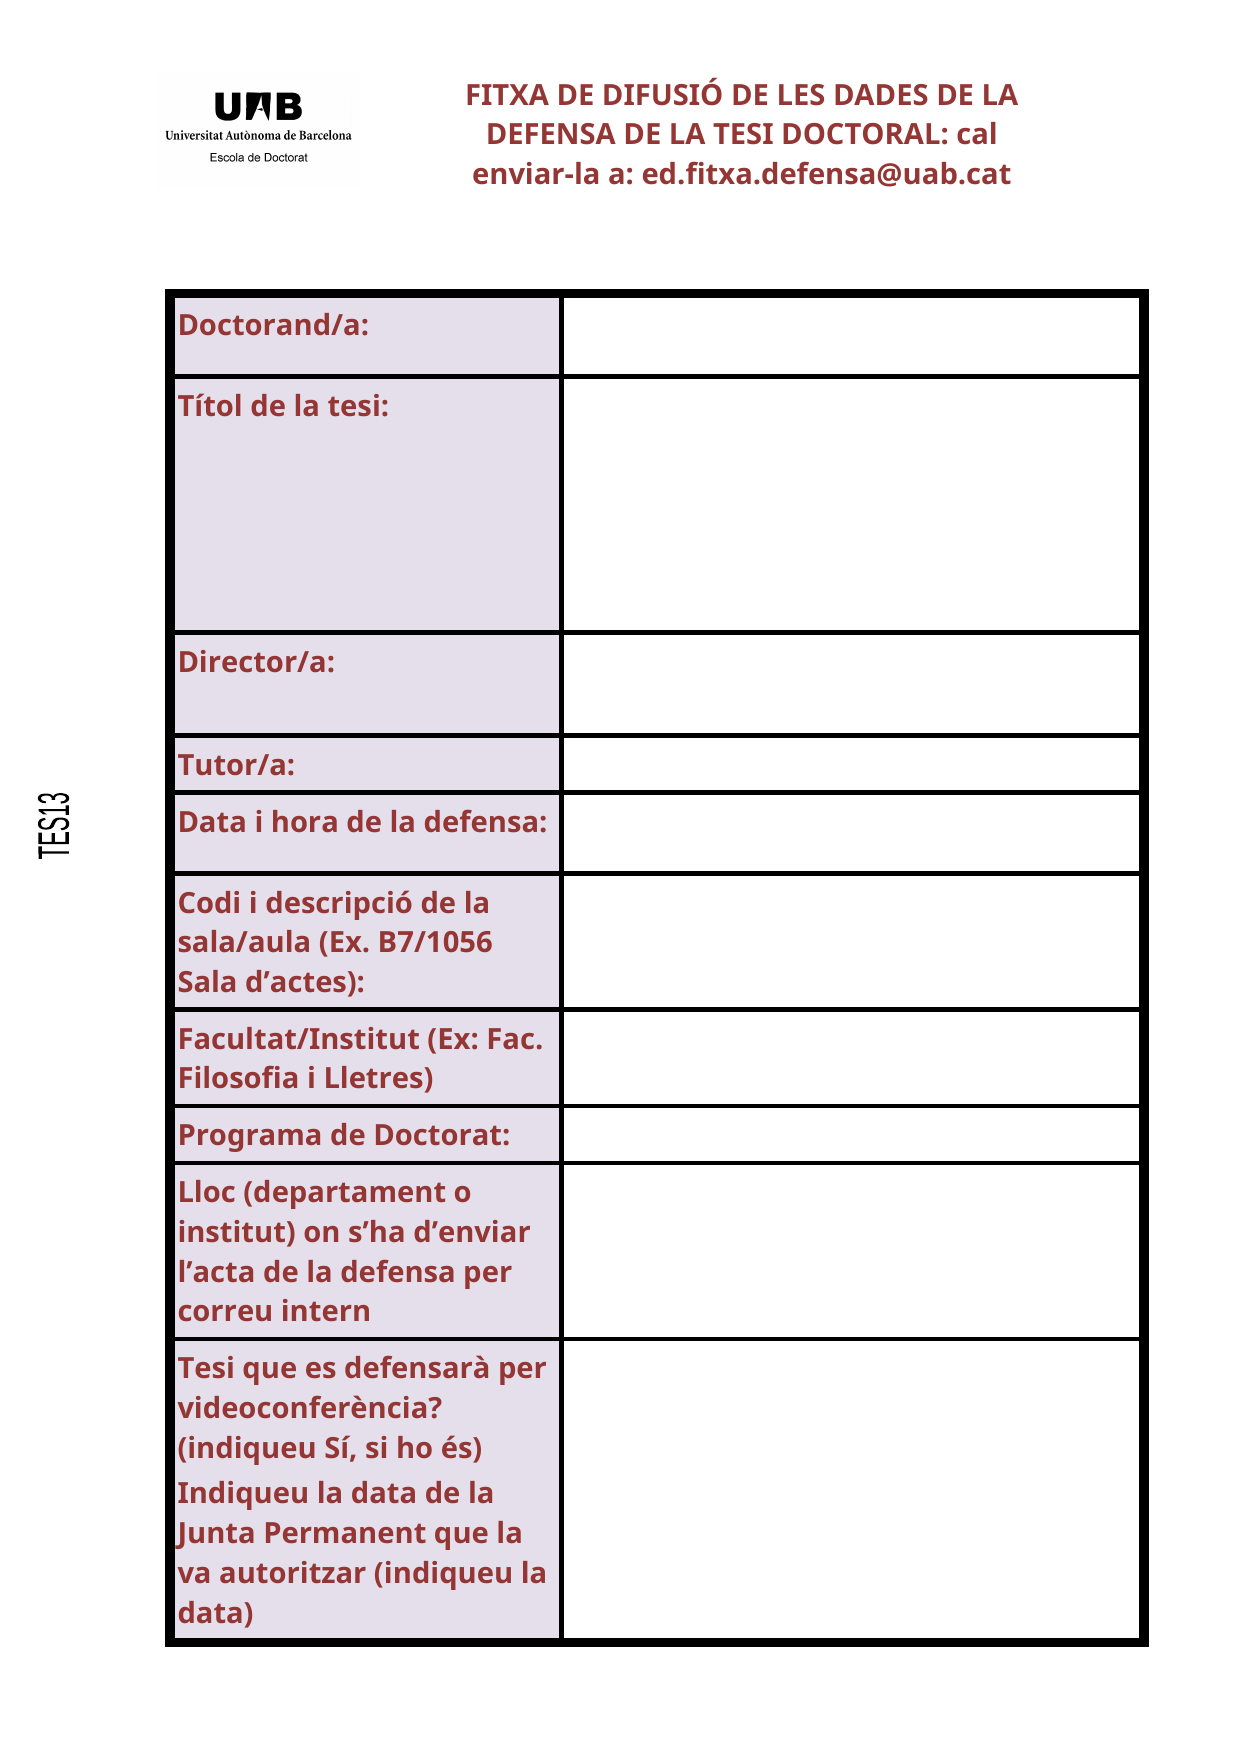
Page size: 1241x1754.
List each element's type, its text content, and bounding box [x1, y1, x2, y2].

table_cell [564, 635, 1139, 733]
table_header [564, 298, 1139, 374]
table_cell [564, 1341, 1139, 1638]
table_cell Director/a: [175, 635, 559, 733]
table_cell Facultat/Institut (Ex: Fac. Filosofia i Lletres) [175, 1012, 559, 1104]
table_cell Programa de Doctorat: [175, 1108, 559, 1161]
table_header Doctorand/a: [175, 298, 559, 374]
table_cell [564, 795, 1139, 871]
table_cell [564, 379, 1139, 630]
table_cell Títol de la tesi: [175, 379, 559, 630]
table_cell Data i hora de la defensa: [175, 795, 559, 871]
table_cell Codi i descripció de la sala/aula (Ex. B7/1056 Sala d’actes): [175, 876, 559, 1007]
table_cell Tesi que es defensarà per videoconferència? (indiqueu Sí, si ho és) Indiqueu la data de la Junta Permanent que la va autoritzar (indiqueu la data) [175, 1341, 559, 1638]
table_cell [564, 738, 1139, 790]
table_cell [564, 876, 1139, 1007]
table_cell Lloc (departament o institut) on s’ha d’enviar l’acta de la defensa per correu intern [175, 1165, 559, 1337]
table_cell [564, 1012, 1139, 1104]
picture [157, 73, 360, 190]
table_cell Tutor/a: [175, 738, 559, 790]
table_cell [564, 1165, 1139, 1337]
table_cell [564, 1108, 1139, 1161]
